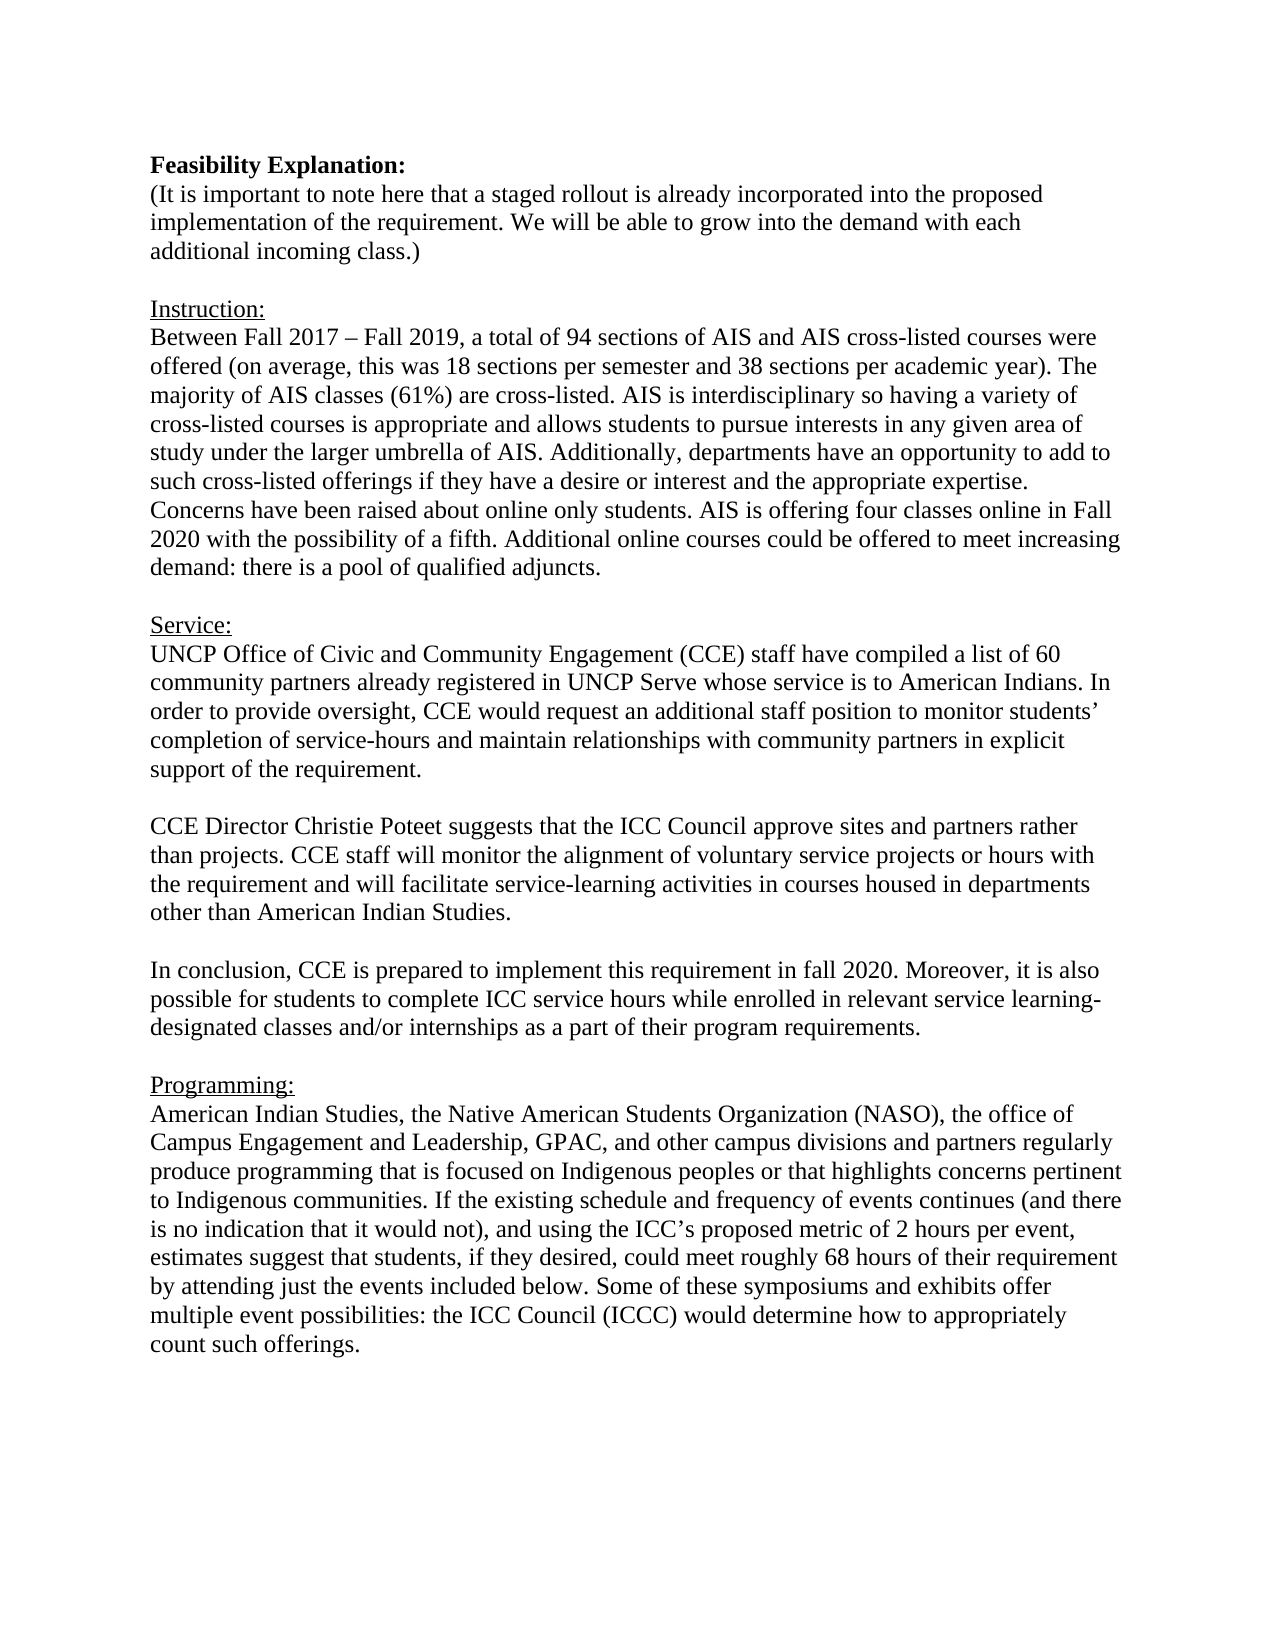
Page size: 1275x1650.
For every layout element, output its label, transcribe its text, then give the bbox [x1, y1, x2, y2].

text UNCP Office of Civic and Community Engagement (CCE) staff have compiled a list of 60 community partners already registered in UNCP Serve whose service is to American Indians. In order to provide oversight, CCE would request an additional staff position to monitor students’ completion of service-hours and maintain relationships with community partners in explicit support of the requirement. [150, 639, 1125, 782]
text Instruction: [150, 294, 1125, 322]
text CCE Director Christie Poteet suggests that the ICC Council approve sites and partners rather than projects. CCE staff will monitor the alignment of voluntary service projects or hours with the requirement and will facilitate service-learning activities in courses housed in departments other than American Indian Studies. [150, 811, 1125, 926]
text Concerns have been raised about online only students. AIS is offering four classes online in Fall 2020 with the possibility of a fifth. Additional online courses could be offered to meet increasing demand: there is a pool of qualified adjuncts. [150, 495, 1125, 581]
text (It is important to note here that a staged rollout is already incorporated into the proposed implementation of the requirement. We will be able to grow into the demand with each additional incoming class.) [150, 179, 1125, 265]
text In conclusion, CCE is prepared to implement this requirement in fall 2020. Moreover, it is also possible for students to complete ICC service hours while enrolled in relevant service learning-designated classes and/or internships as a part of their program requirements. [150, 955, 1125, 1041]
text American Indian Studies, the Native American Students Organization (NASO), the office of Campus Engagement and Leadership, GPAC, and other campus divisions and partners regularly produce programming that is focused on Indigenous peoples or that highlights concerns pertinent to Indigenous communities. If the existing schedule and frequency of events continues (and there is no indication that it would not), and using the ICC’s proposed metric of 2 hours per event, estimates suggest that students, if they desired, could meet roughly 68 hours of their requirement by attending just the events included below. Some of these symposiums and exhibits offer multiple event possibilities: the ICC Council (ICCC) would determine how to appropriately count such offerings. [150, 1099, 1125, 1357]
text Service: [150, 610, 1125, 639]
text Feasibility Explanation: [150, 150, 1125, 179]
text Between Fall 2017 – Fall 2019, a total of 94 sections of AIS and AIS cross-listed courses were offered (on average, this was 18 sections per semester and 38 sections per academic year). The majority of AIS classes (61%) are cross-listed. AIS is interdisciplinary so having a variety of cross-listed courses is appropriate and allows students to pursue interests in any given area of study under the larger umbrella of AIS. Additionally, departments have an opportunity to add to such cross-listed offerings if they have a desire or interest and the appropriate expertise. [150, 322, 1125, 495]
text Programming: [150, 1070, 1125, 1099]
